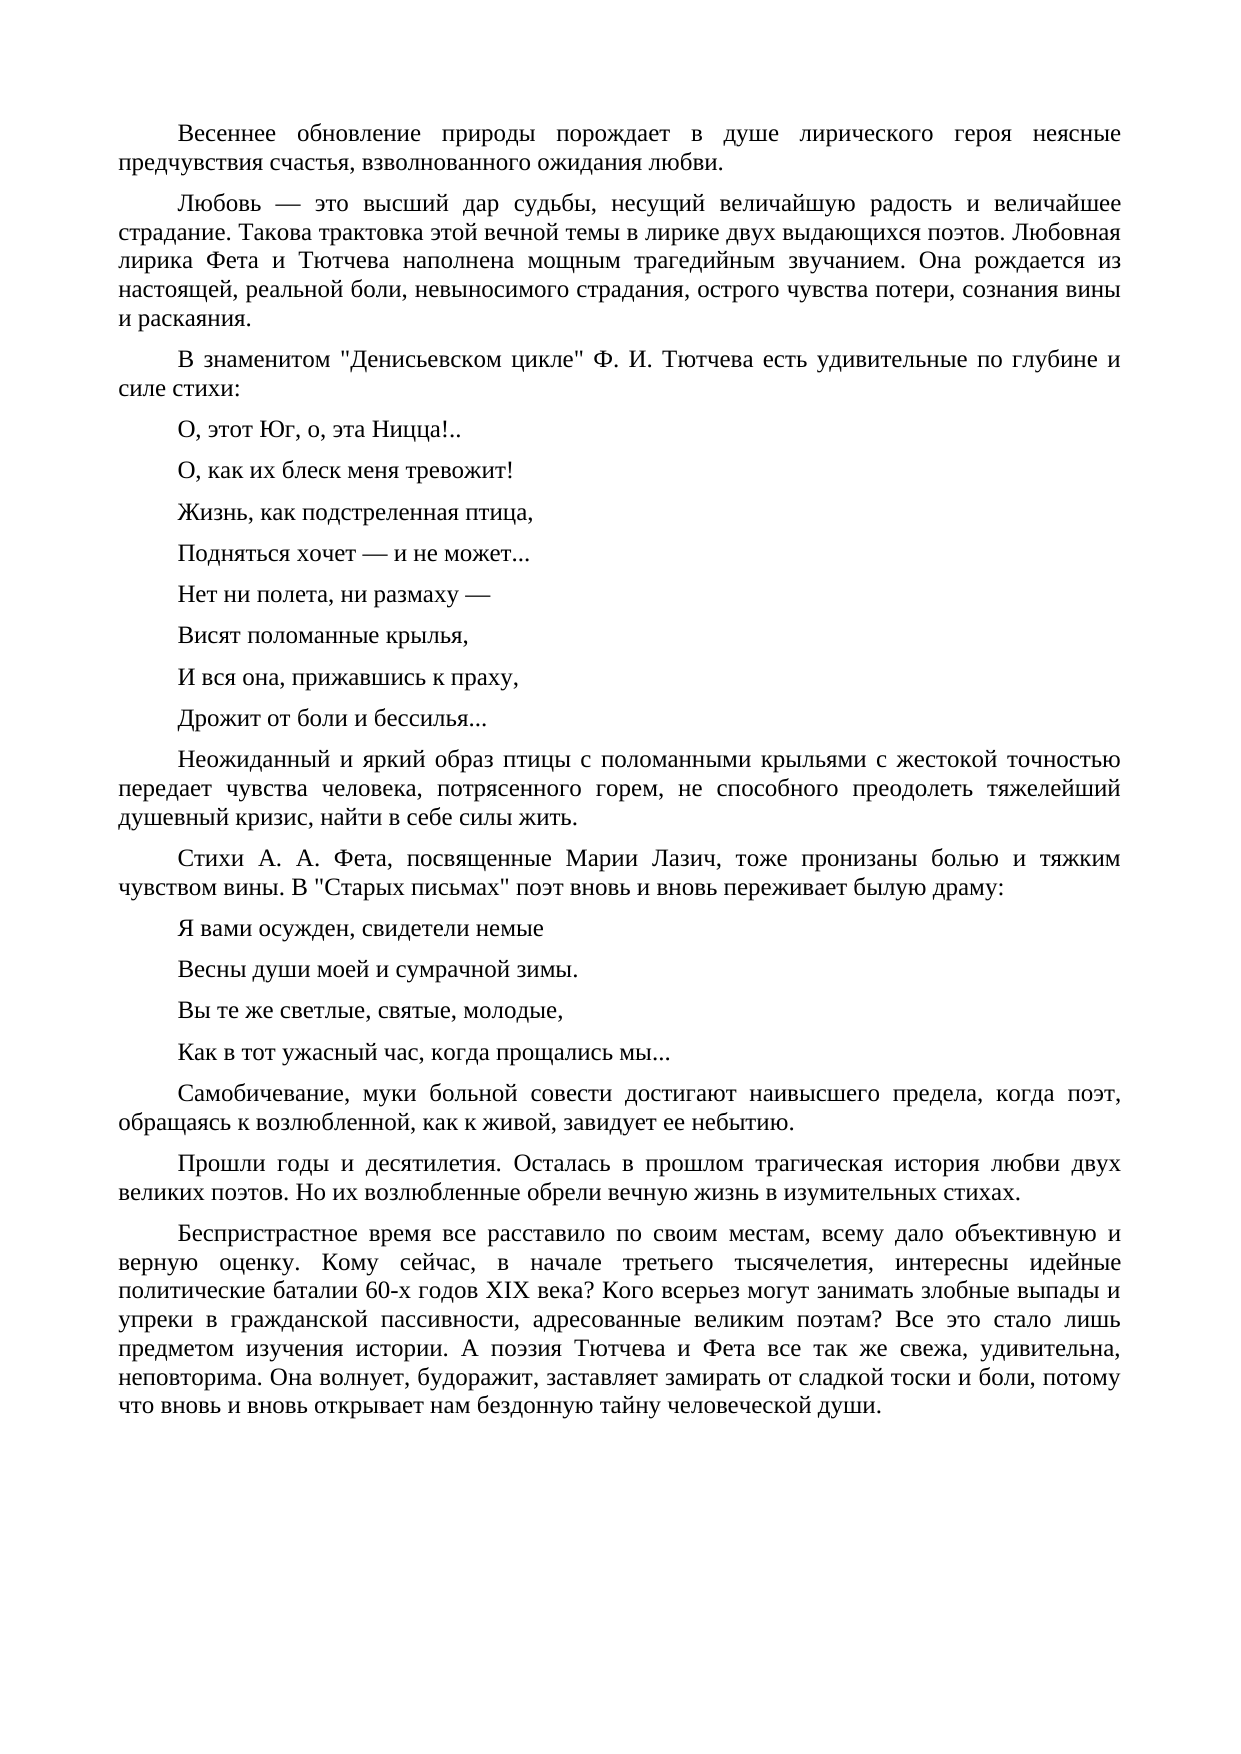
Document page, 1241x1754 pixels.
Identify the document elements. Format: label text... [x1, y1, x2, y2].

text Стихи А. А. Фета, посвященные Марии Лазич, тоже пронизаны болью и тяжким чувством вины. В "Старых письмах" поэт вновь и вновь переживает былую драму: [118, 843, 1122, 901]
text Подняться хочет — и не может... [118, 538, 1122, 567]
text Дрожит от боли и бессилья... [118, 703, 1122, 732]
text Любовь — это высший дар судьбы, несущий величайшую радость и величайшее страдание. Такова трактовка этой вечной темы в лирике двух выдающихся поэтов. Любовная лирика Фета и Тютчева наполнена мощным трагедийным звучанием. Она рождается из настоящей, реальной боли, невыносимого страдания, острого чувства потери, сознания вины и раскаяния. [118, 188, 1122, 332]
text О, как их блеск меня тревожит! [118, 456, 1122, 484]
text Я вами осужден, свидетели немые [118, 913, 1122, 942]
text Прошли годы и десятилетия. Осталась в прошлом трагическая история любви двух великих поэтов. Но их возлюбленные обрели вечную жизнь в изумительных стихах. [118, 1148, 1122, 1206]
text Вы те же светлые, святые, молодые, [118, 996, 1122, 1024]
text И вся она, прижавшись к праху, [118, 662, 1122, 691]
text Неожиданный и яркий образ птицы с поломанными крыльями с жестокой точностью передает чувства человека, потрясенного горем, не способного преодолеть тяжелейший душевный кризис, найти в себе силы жить. [118, 744, 1122, 831]
text Нет ни полета, ни размаху — [118, 579, 1122, 608]
text Висят поломанные крылья, [118, 621, 1122, 649]
text Жизнь, как подстреленная птица, [118, 497, 1122, 526]
text Беспристрастное время все расставило по своим местам, всему дало объективную и верную оценку. Кому сейчас, в начале третьего тысячелетия, интересны идейные политические баталии 60-х годов XIX века? Кого всерьез могут занимать злобные выпады и упреки в гражданской пассивности, адресованные великим поэтам? Все это стало лишь предметом изучения истории. А поэзия Тютчева и Фета все так же свежа, удивительна, неповторима. Она волнует, будоражит, заставляет замирать от сладкой тоски и боли, потому что вновь и вновь открывает нам бездонную тайну человеческой души. [118, 1218, 1122, 1419]
text Весны души моей и сумрачной зимы. [118, 954, 1122, 983]
text Самобичевание, муки больной совести достигают наивысшего предела, когда поэт, обращаясь к возлюбленной, как к живой, завидует ее небытию. [118, 1078, 1122, 1136]
text О, этот Юг, о, эта Ницца!.. [118, 414, 1122, 443]
text Как в тот ужасный час, когда прощались мы... [118, 1037, 1122, 1066]
text В знаменитом "Денисьевском цикле" Ф. И. Тютчева есть удивительные по глубине и силе стихи: [118, 344, 1122, 402]
text Весеннее обновление природы порождает в душе лирического героя неясные предчувствия счастья, взволнованного ожидания любви. [118, 118, 1122, 176]
